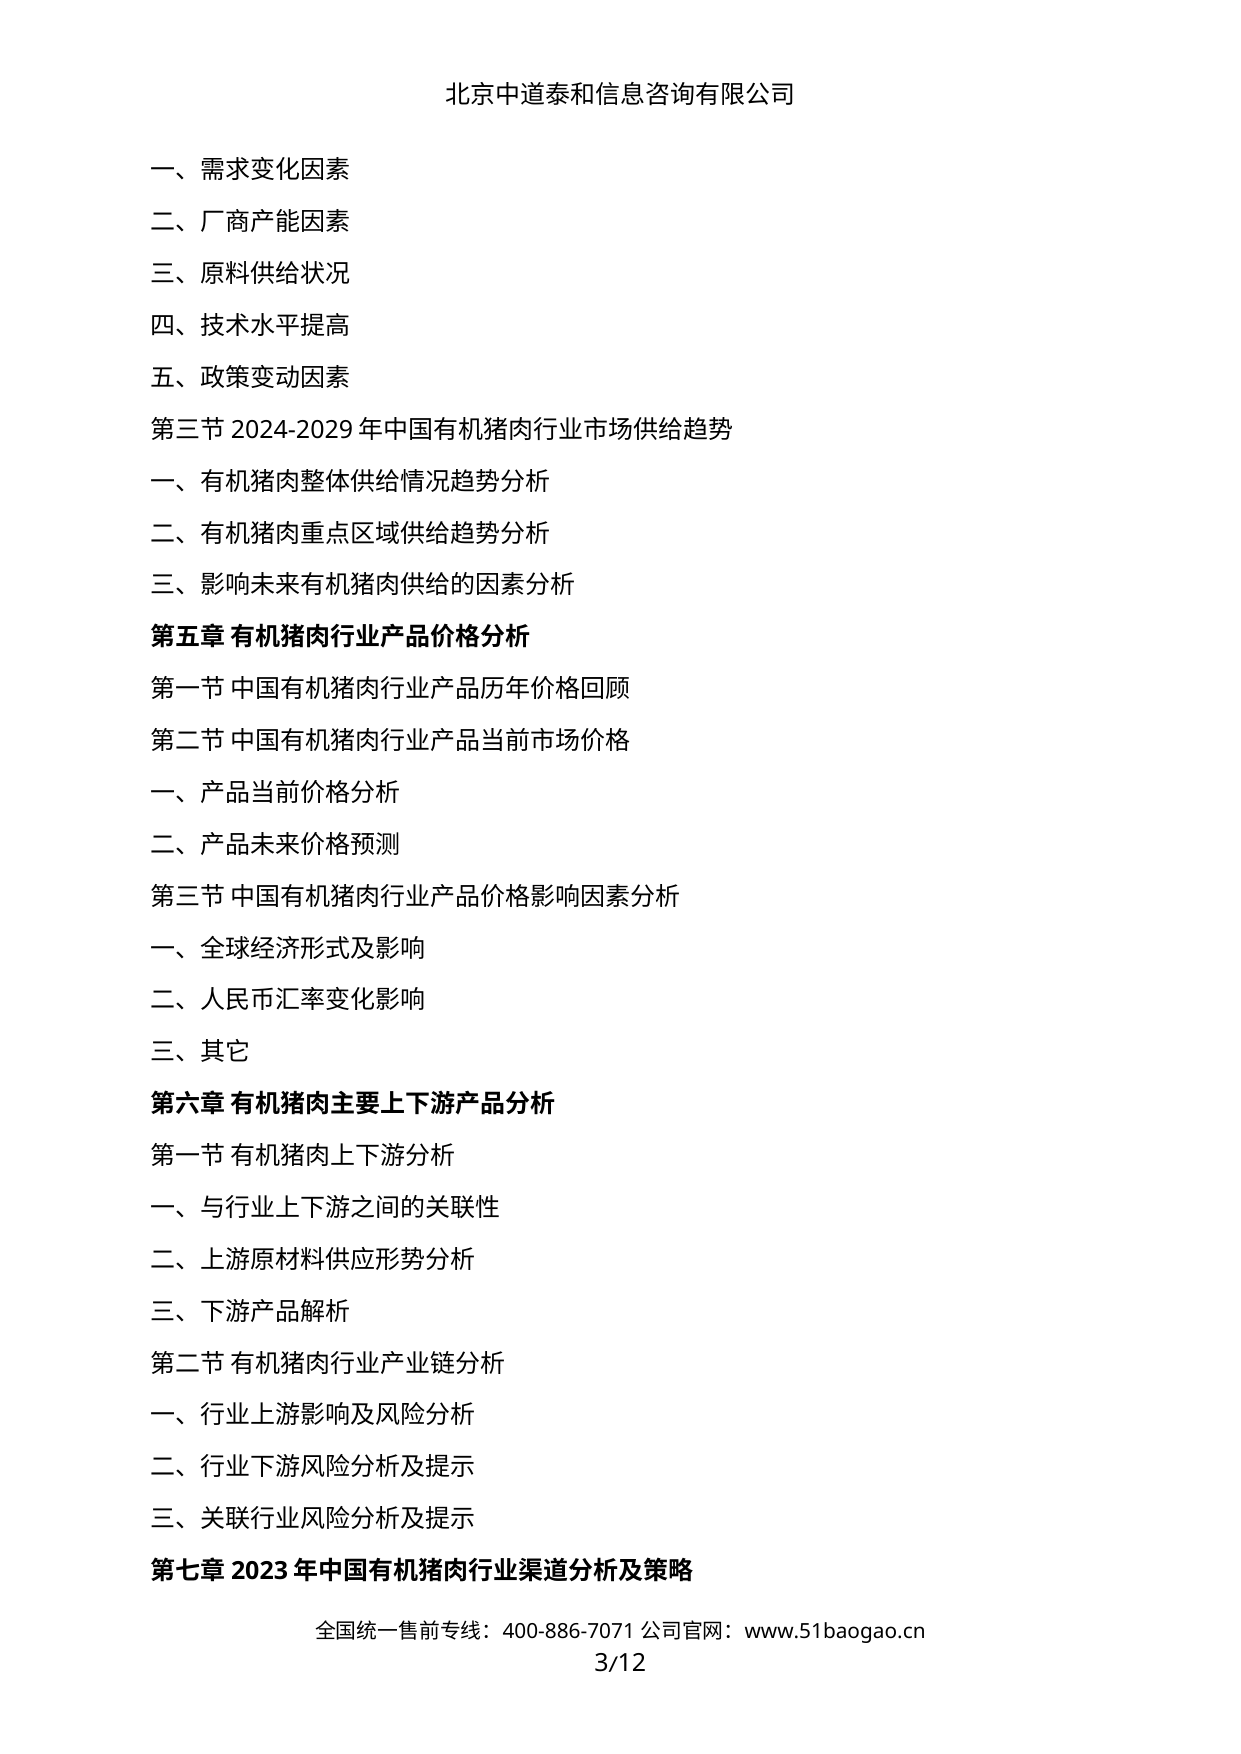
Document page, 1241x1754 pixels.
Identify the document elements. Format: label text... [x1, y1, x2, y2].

text 第五章 有机猪肉行业产品价格分析 [150, 617, 1090, 653]
text 第一节 有机猪肉上下游分析 [150, 1136, 1090, 1172]
text 第二节 有机猪肉行业产业链分析 [150, 1343, 1090, 1379]
text 三、下游产品解析 [150, 1291, 1090, 1327]
text 三、影响未来有机猪肉供给的因素分析 [150, 565, 1090, 601]
text 四、技术水平提高 [150, 306, 1090, 342]
text 五、政策变动因素 [150, 357, 1090, 394]
text 三、原料供给状况 [150, 254, 1090, 290]
text 一、需求变化因素 [150, 150, 1090, 186]
text 二、人民币汇率变化影响 [150, 980, 1090, 1016]
text 二、产品未来价格预测 [150, 824, 1090, 861]
text 二、上游原材料供应形势分析 [150, 1239, 1090, 1276]
text 三、关联行业风险分析及提示 [150, 1499, 1090, 1535]
text 一、与行业上下游之间的关联性 [150, 1187, 1090, 1224]
text 第三节 中国有机猪肉行业产品价格影响因素分析 [150, 876, 1090, 912]
text 一、有机猪肉整体供给情况趋势分析 [150, 461, 1090, 497]
text 一、行业上游影响及风险分析 [150, 1395, 1090, 1431]
text 二、厂商产能因素 [150, 202, 1090, 238]
text 第六章 有机猪肉主要上下游产品分析 [150, 1084, 1090, 1120]
text 一、产品当前价格分析 [150, 772, 1090, 809]
text 三、其它 [150, 1032, 1090, 1068]
text 第七章 2023年中国有机猪肉行业渠道分析及策略 [150, 1551, 1090, 1587]
text 第一节 中国有机猪肉行业产品历年价格回顾 [150, 669, 1090, 705]
text 二、有机猪肉重点区域供给趋势分析 [150, 513, 1090, 549]
text 二、行业下游风险分析及提示 [150, 1447, 1090, 1483]
text 一、全球经济形式及影响 [150, 928, 1090, 964]
text 第二节 中国有机猪肉行业产品当前市场价格 [150, 721, 1090, 757]
text 第三节 2024-2029年中国有机猪肉行业市场供给趋势 [150, 409, 1090, 446]
